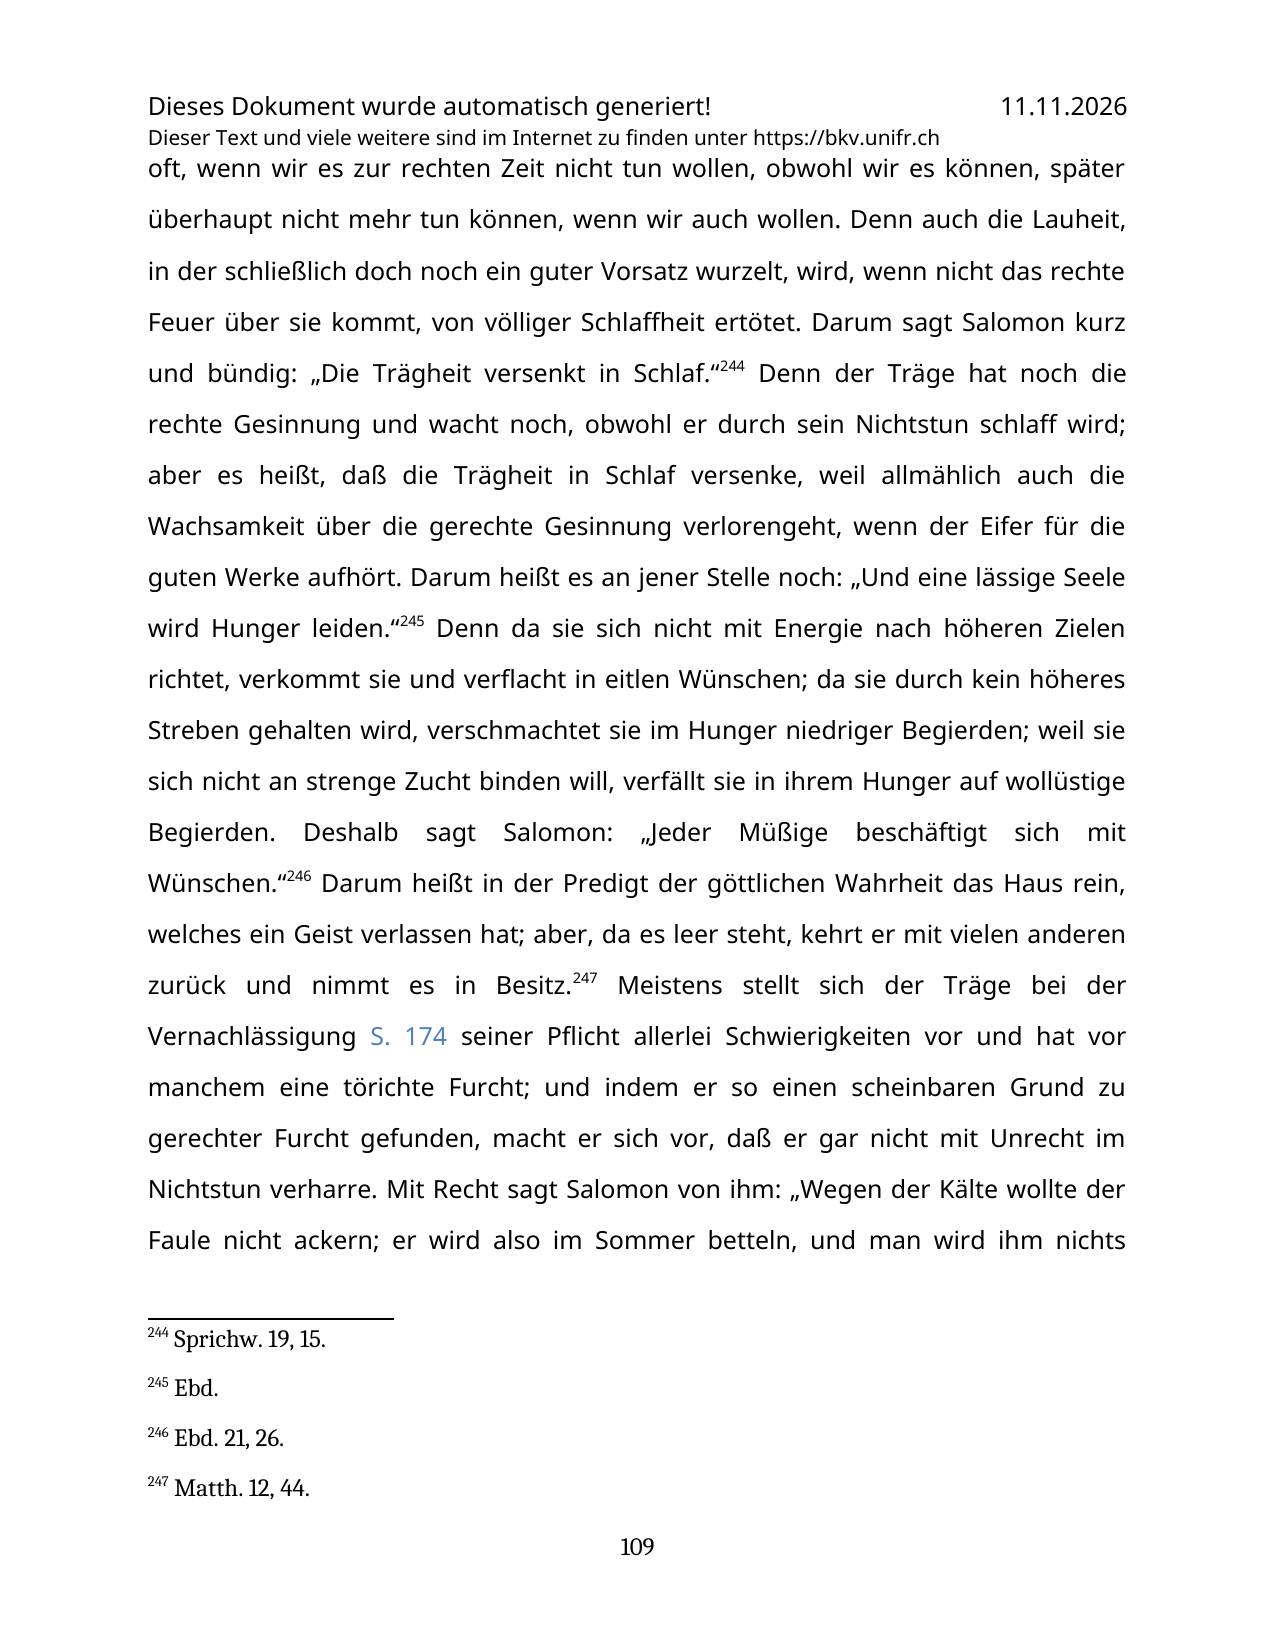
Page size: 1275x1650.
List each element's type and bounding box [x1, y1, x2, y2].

text [148, 151, 1127, 1257]
